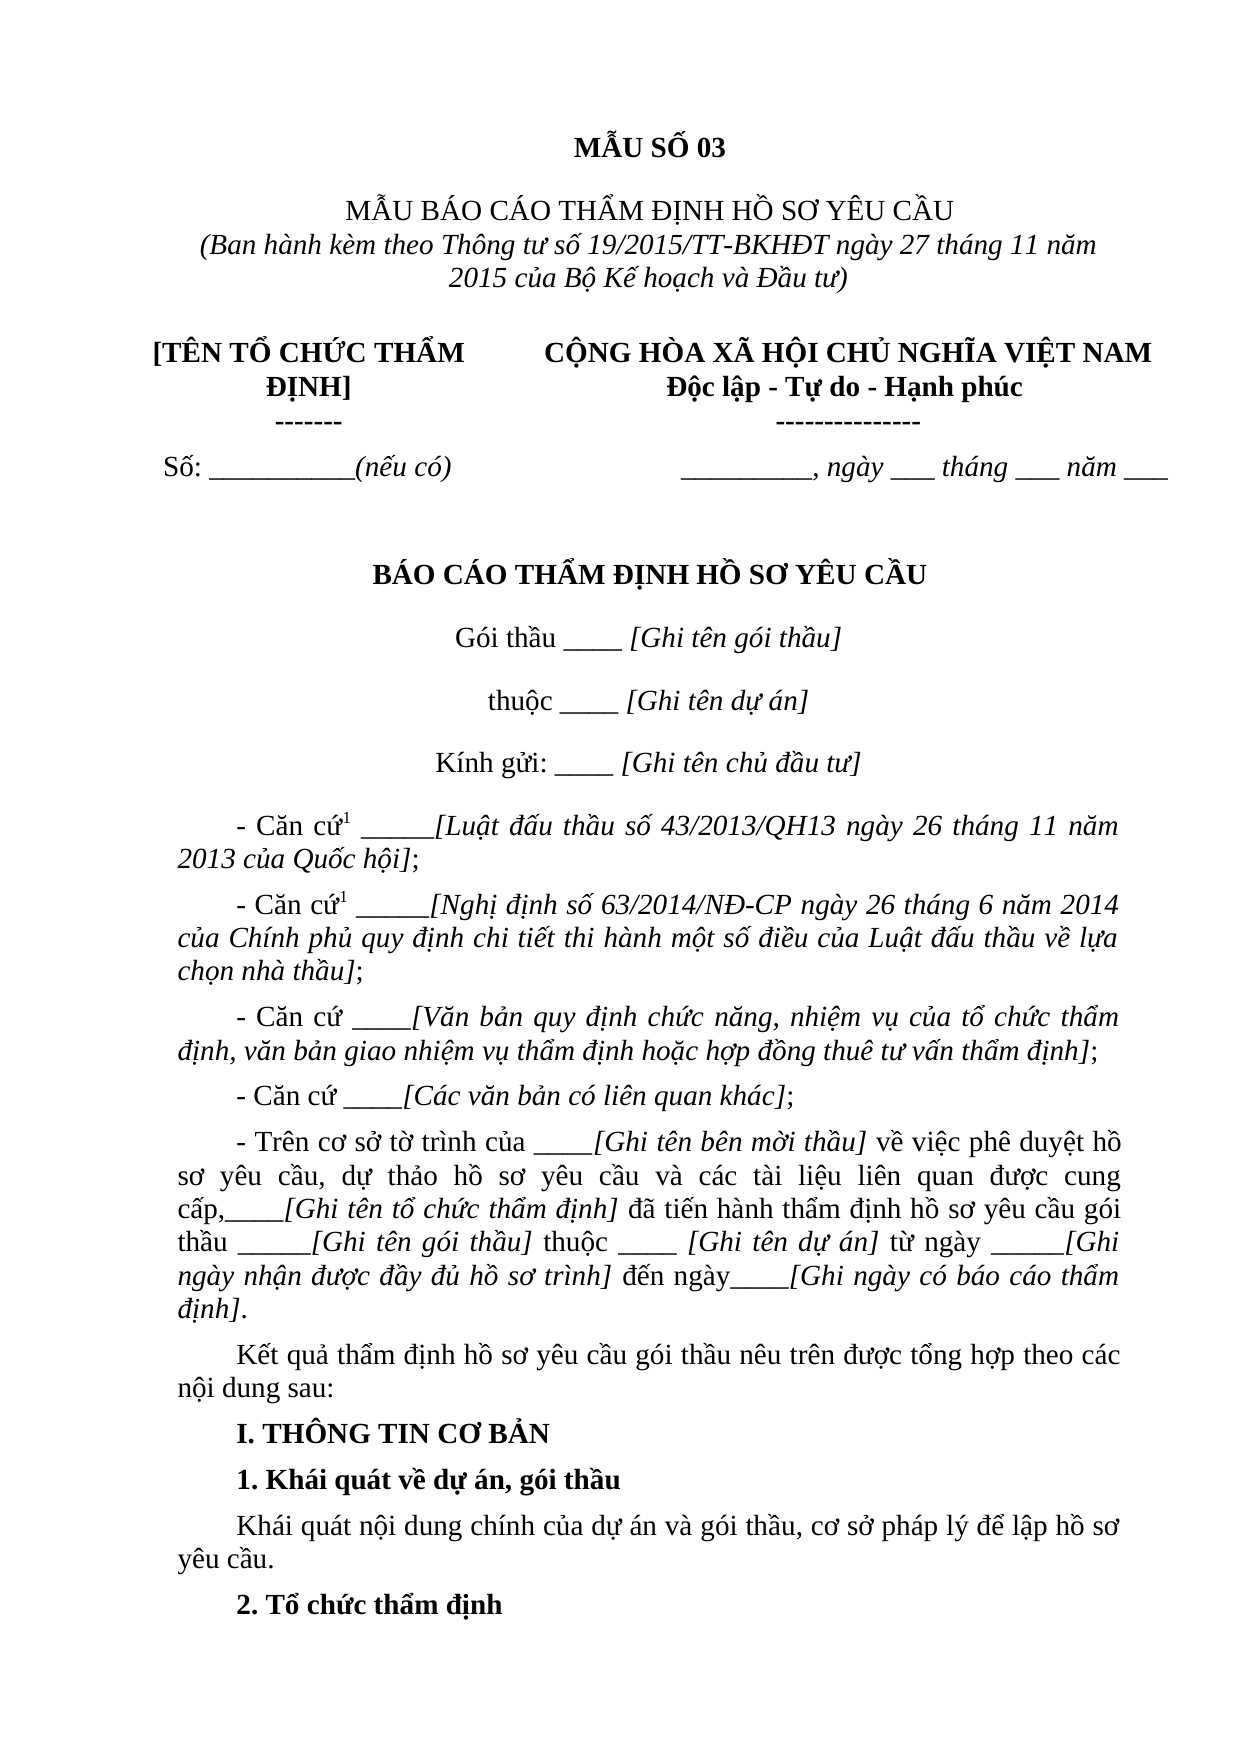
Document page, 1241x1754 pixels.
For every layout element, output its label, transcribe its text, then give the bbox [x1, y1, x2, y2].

text - Căn cứ1 _____[Nghị định số 63/2014/NĐ-CP ngày 26 tháng 6 năm 2014 của Chính phủ quy định chi tiết thi hành một số điều của Luật đấu thầu về lựa chọn nhà thầu]; [177, 887, 1122, 987]
text - Căn cứ ____[Văn bản quy định chức năng, nhiệm vụ của tổ chức thẩm định, văn bản giao nhiệm vụ thẩm định hoặc hợp đồng thuê tư vấn thẩm định]; [177, 1000, 1122, 1067]
text I. THÔNG TIN CƠ BẢN [177, 1417, 1122, 1450]
text - Căn cứ ____[Các văn bản có liên quan khác]; [177, 1079, 1122, 1112]
text 1. Khái quát về dự án, gói thầu [177, 1462, 1122, 1496]
text Khái quát nội dung chính của dự án và gói thầu, cơ sở pháp lý để lập hồ sơ yêu cầu. [177, 1508, 1122, 1575]
text 2. Tổ chức thẩm định [177, 1587, 1122, 1621]
text MẪU SỐ 03 [177, 131, 1122, 164]
table_header CỘNG HÒA XÃ HỘI CHỦ NGHĨA VIỆT NAM Độc lập - Tự do - Hạnh phúc --------------- [515, 323, 1182, 436]
text MẪU BÁO CÁO THẨM ĐỊNH HỒ SƠ YÊU CẦU (Ban hành kèm theo Thông tư số 19/2015/TT-BKHĐT ngày 27 tháng 11 năm 2015 của Bộ Kế hoạch và Đầu tư) [177, 193, 1122, 294]
text - Căn cứ1 _____[Luật đấu thầu số 43/2013/QH13 ngày 26 tháng 11 năm 2013 của Quốc hội]; [177, 808, 1122, 875]
text Kính gửi: ____ [Ghi tên chủ đầu tư] [177, 746, 1122, 779]
table_header [TÊN TỔ CHỨC THẨM ĐỊNH] ------- [102, 323, 515, 436]
text Gói thầu ____ [Ghi tên gói thầu] [177, 620, 1122, 654]
text Kết quả thẩm định hồ sơ yêu cầu gói thầu nêu trên được tổng hợp theo các nội dung sau: [177, 1337, 1122, 1404]
text - Trên cơ sở tờ trình của ____[Ghi tên bên mời thầu] về việc phê duyệt hồ sơ yêu cầu, dự thảo hồ sơ yêu cầu và các tài liệu liên quan được cung cấp,____[Ghi tên tổ chức thẩm định] đã tiến hành thẩm định hồ sơ yêu cầu gói thầu _____[Ghi tên gói thầu] thuộc ____ [Ghi tên dự án] từ ngày _____[Ghi ngày nhận được đầy đủ hồ sơ trình] đến ngày____[Ghi ngày có báo cáo thẩm định]. [177, 1125, 1122, 1325]
text thuộc ____ [Ghi tên dự án] [177, 683, 1122, 716]
text BÁO CÁO THẨM ĐỊNH HỒ SƠ YÊU CẦU [177, 557, 1122, 591]
table_cell _________, ngày ___ tháng ___ năm ___ [515, 436, 1182, 482]
table_cell Số: __________(nếu có) [102, 436, 515, 482]
